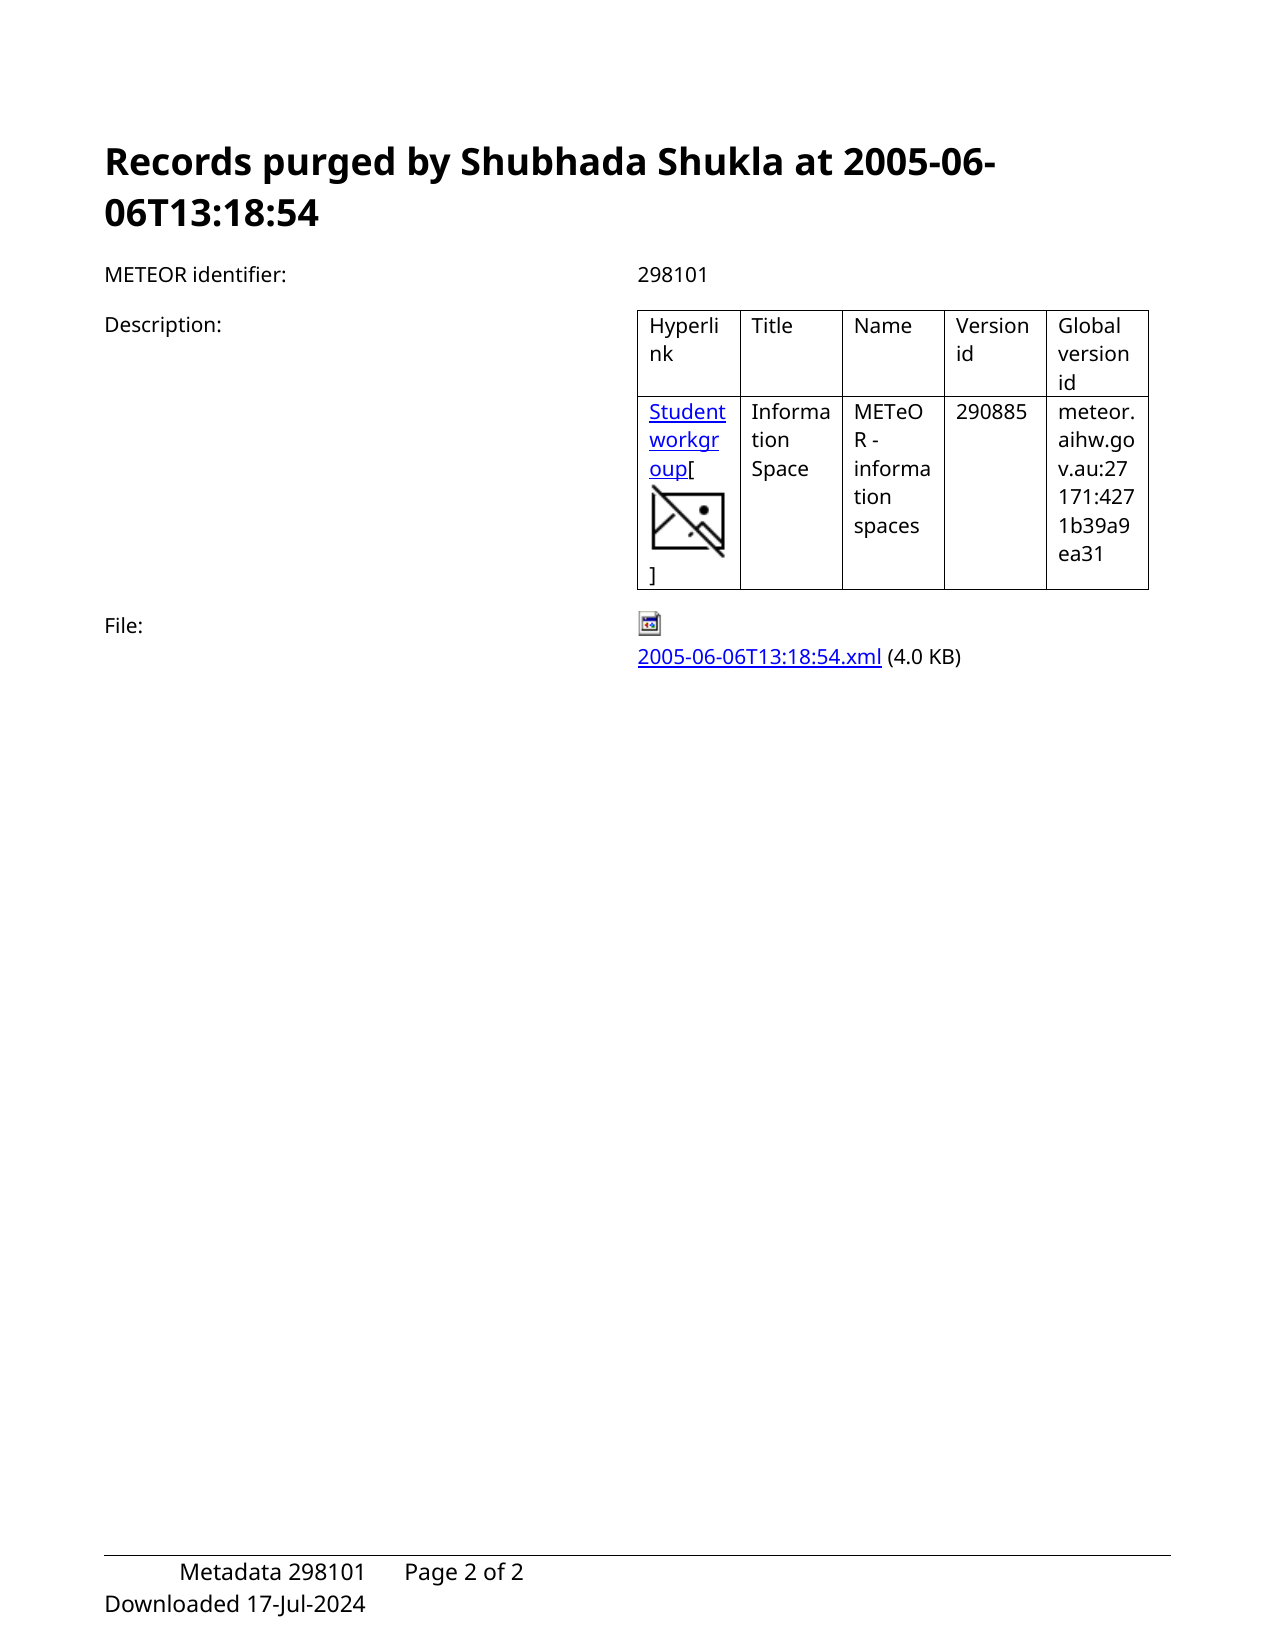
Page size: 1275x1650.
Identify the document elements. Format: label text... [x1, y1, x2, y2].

table_cell [626, 299, 1159, 601]
table_cell 2005-06-06T13:18:54.xml (4.0 KB) [626, 601, 1159, 712]
table_header METEOR identifier: [93, 250, 626, 299]
table_header 298101 [626, 250, 1159, 299]
table_cell File: [93, 601, 626, 712]
subtitle Records purged by Shubhada Shukla at 2005-06-06T13:18:54 [104, 135, 1171, 237]
table_cell Description: [93, 299, 626, 601]
